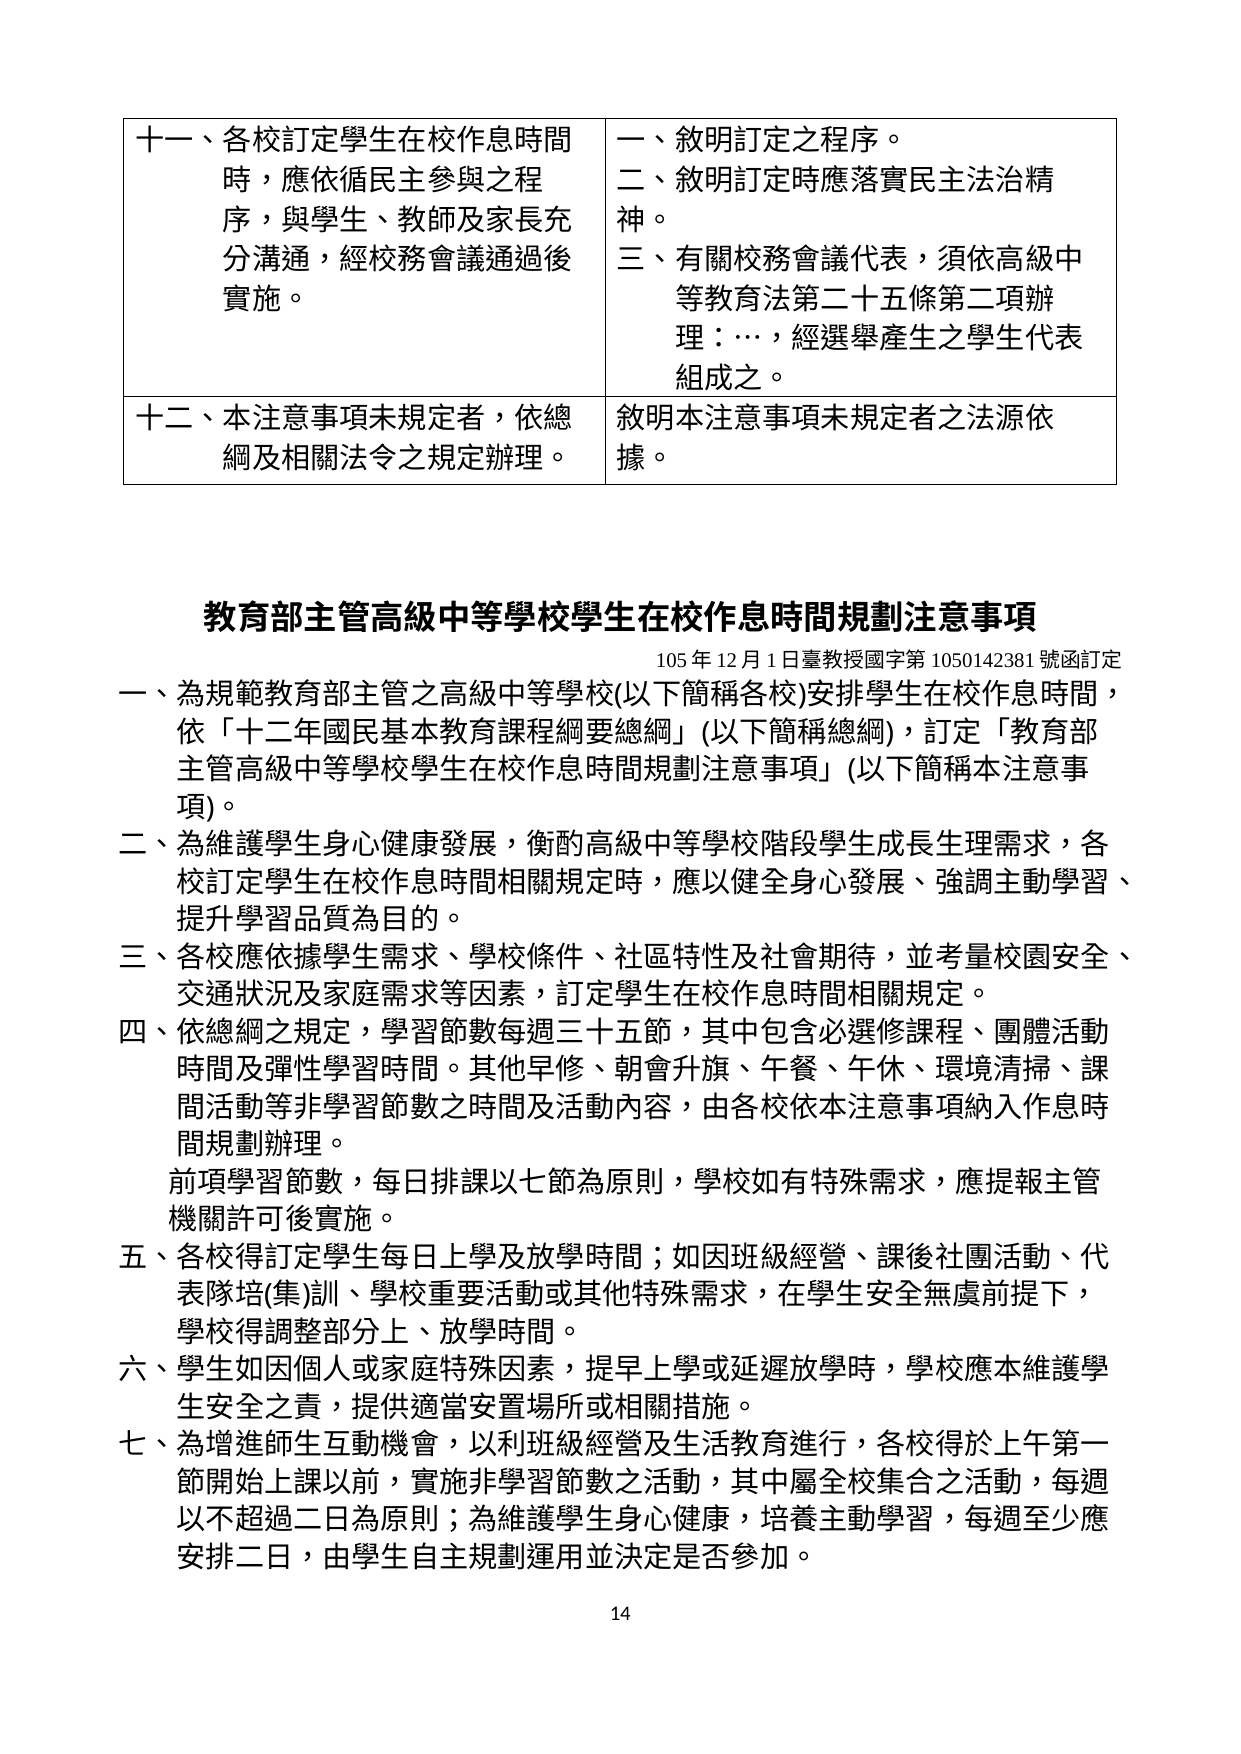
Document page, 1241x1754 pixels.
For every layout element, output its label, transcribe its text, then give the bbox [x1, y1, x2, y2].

text 四、依總綱之規定，學習節數每週三十五節，其中包含必選修課程、團體活動時間及彈性學習時間。其他早修、朝會升旗、午餐、午休、環境清掃、課間活動等非學習節數之時間及活動內容，由各校依本注意事項納入作息時間規劃辦理。 [118, 1012, 1122, 1162]
text 一、為規範教育部主管之高級中等學校(以下簡稱各校)安排學生在校作息時間，依「十二年國民基本教育課程綱要總綱」(以下簡稱總綱)，訂定「教育部主管高級中等學校學生在校作息時間規劃注意事項」(以下簡稱本注意事項)。 [118, 675, 1122, 825]
text 教育部主管高級中等學校學生在校作息時間規劃注意事項 [118, 600, 1122, 637]
text 三、各校應依據學生需求、學校條件、社區特性及社會期待，並考量校園安全、交通狀況及家庭需求等因素，訂定學生在校作息時間相關規定。 [118, 937, 1122, 1012]
text 105年12月1日臺教授國字第1050142381號函訂定 [118, 637, 1122, 675]
text 六、學生如因個人或家庭特殊因素，提早上學或延遲放學時，學校應本維護學生安全之責，提供適當安置場所或相關措施。 [118, 1350, 1122, 1425]
table_cell 十二、本注意事項未規定者，依總綱及相關法令之規定辦理。 [124, 397, 605, 484]
text 七、為增進師生互動機會，以利班級經營及生活教育進行，各校得於上午第一節開始上課以前，實施非學習節數之活動，其中屬全校集合之活動，每週以不超過二日為原則；為維護學生身心健康，培養主動學習，每週至少應安排二日，由學生自主規劃運用並決定是否參加。 [118, 1425, 1122, 1575]
table_cell 一、敘明訂定之程序。 二、敘明訂定時應落實民主法治精神。 三、有關校務會議代表，須依高級中等教育法第二十五條第二項辦理：…，經選舉產生之學生代表組成之。 [606, 119, 1116, 396]
table_cell 敘明本注意事項未規定者之法源依據。 [606, 397, 1116, 484]
text 二、為維護學生身心健康發展，衡酌高級中等學校階段學生成長生理需求，各校訂定學生在校作息時間相關規定時，應以健全身心發展、強調主動學習、提升學習品質為目的。 [118, 825, 1122, 937]
table_cell 十一、各校訂定學生在校作息時間時，應依循民主參與之程序，與學生、教師及家長充分溝通，經校務會議通過後實施。 [124, 119, 605, 396]
text 前項學習節數，每日排課以七節為原則，學校如有特殊需求，應提報主管機關許可後實施。 [168, 1162, 1122, 1237]
text 五、各校得訂定學生每日上學及放學時間；如因班級經營、課後社團活動、代表隊培(集)訓、學校重要活動或其他特殊需求，在學生安全無虞前提下，學校得調整部分上、放學時間。 [118, 1237, 1122, 1350]
